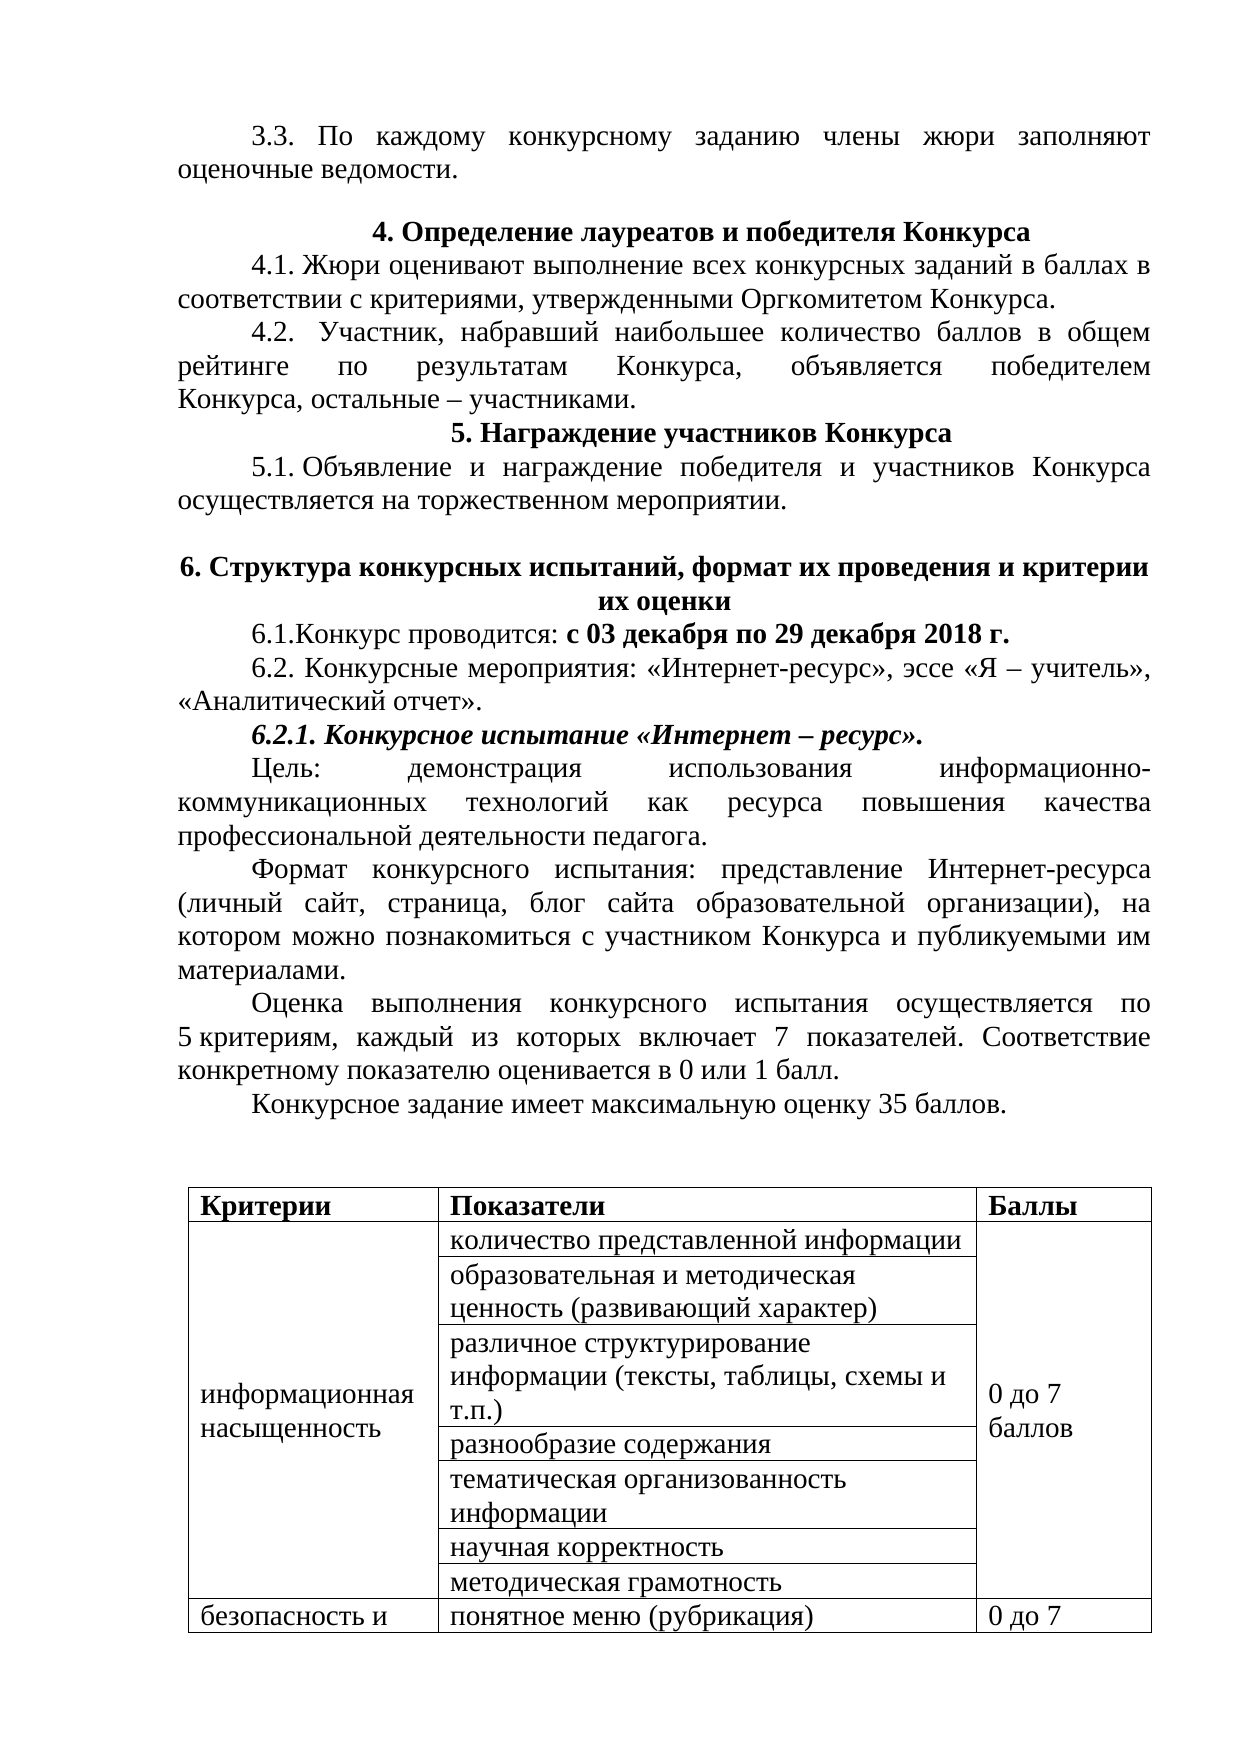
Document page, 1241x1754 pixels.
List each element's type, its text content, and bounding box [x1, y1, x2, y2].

table_cell научная корректность [439, 1529, 976, 1563]
table_header Критерии [189, 1188, 438, 1221]
table_header Баллы [977, 1188, 1151, 1221]
table_cell понятное меню (рубрикация) [439, 1599, 976, 1632]
text 6.2. Конкурсные мероприятия: «Интернет-ресурс», эссе «Я – учитель», «Аналитический отчет». [177, 650, 1152, 717]
text 5. Награждение участников Конкурса [177, 415, 1152, 449]
text 4.1. Жюри оценивают выполнение всех конкурсных заданий в баллах в соответствии с критериями, утвержденными Оргкомитетом Конкурса. [177, 247, 1152, 314]
table_cell информационная насыщенность [189, 1222, 438, 1597]
text 6. Структура конкурсных испытаний, формат их проведения и критерии их оценки [177, 549, 1152, 616]
table_cell тематическая организованность информации [439, 1461, 976, 1528]
text Цель: демонстрация использования информационно-коммуникационных технологий как ресурса повышения качества профессиональной деятельности педагога. [177, 751, 1152, 851]
text Оценка выполнения конкурсного испытания осуществляется по 5 критериям, каждый из которых включает 7 показателей. Соответствие конкретному показателю оценивается в 0 или 1 балл. [177, 985, 1152, 1086]
table_header Показатели [439, 1188, 976, 1221]
table_cell количество представленной информации [439, 1222, 976, 1256]
text Конкурсное задание имеет максимальную оценку 35 баллов. [177, 1086, 1152, 1119]
table_cell разнообразие содержания [439, 1427, 976, 1460]
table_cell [189, 1599, 438, 1632]
text 4. Определение лауреатов и победителя Конкурса [177, 214, 1152, 247]
table_cell 0 до 7 баллов [977, 1599, 1151, 1632]
table_cell образовательная и методическая ценность (развивающий характер) [439, 1257, 976, 1324]
text 3.3. По каждому конкурсному заданию члены жюри заполняют оценочные ведомости. [177, 118, 1152, 185]
text 5.1. Объявление и награждение победителя и участников Конкурса осуществляется на торжественном мероприятии. [177, 449, 1152, 516]
table_cell методическая грамотность [439, 1564, 976, 1597]
text Формат конкурсного испытания: представление Интернет-ресурса (личный сайт, страница, блог сайта образовательной организации), на котором можно познакомиться с участником Конкурса и публикуемыми им материалами. [177, 851, 1152, 985]
text 4.2. Участник, набравший наибольшее количество баллов в общем рейтинге по результатам Конкурса, объявляется победителем Конкурса, остальные – участниками. [177, 314, 1152, 415]
text 6.1.Конкурс проводится: с 03 декабря по 29 декабря 2018 г. [177, 616, 1152, 650]
text 6.2.1. Конкурсное испытание «Интернет – ресурс». [177, 717, 1152, 751]
table_cell 0 до 7 баллов [977, 1222, 1151, 1597]
table_cell различное структурирование информации (тексты, таблицы, схемы и т.п.) [439, 1325, 976, 1426]
